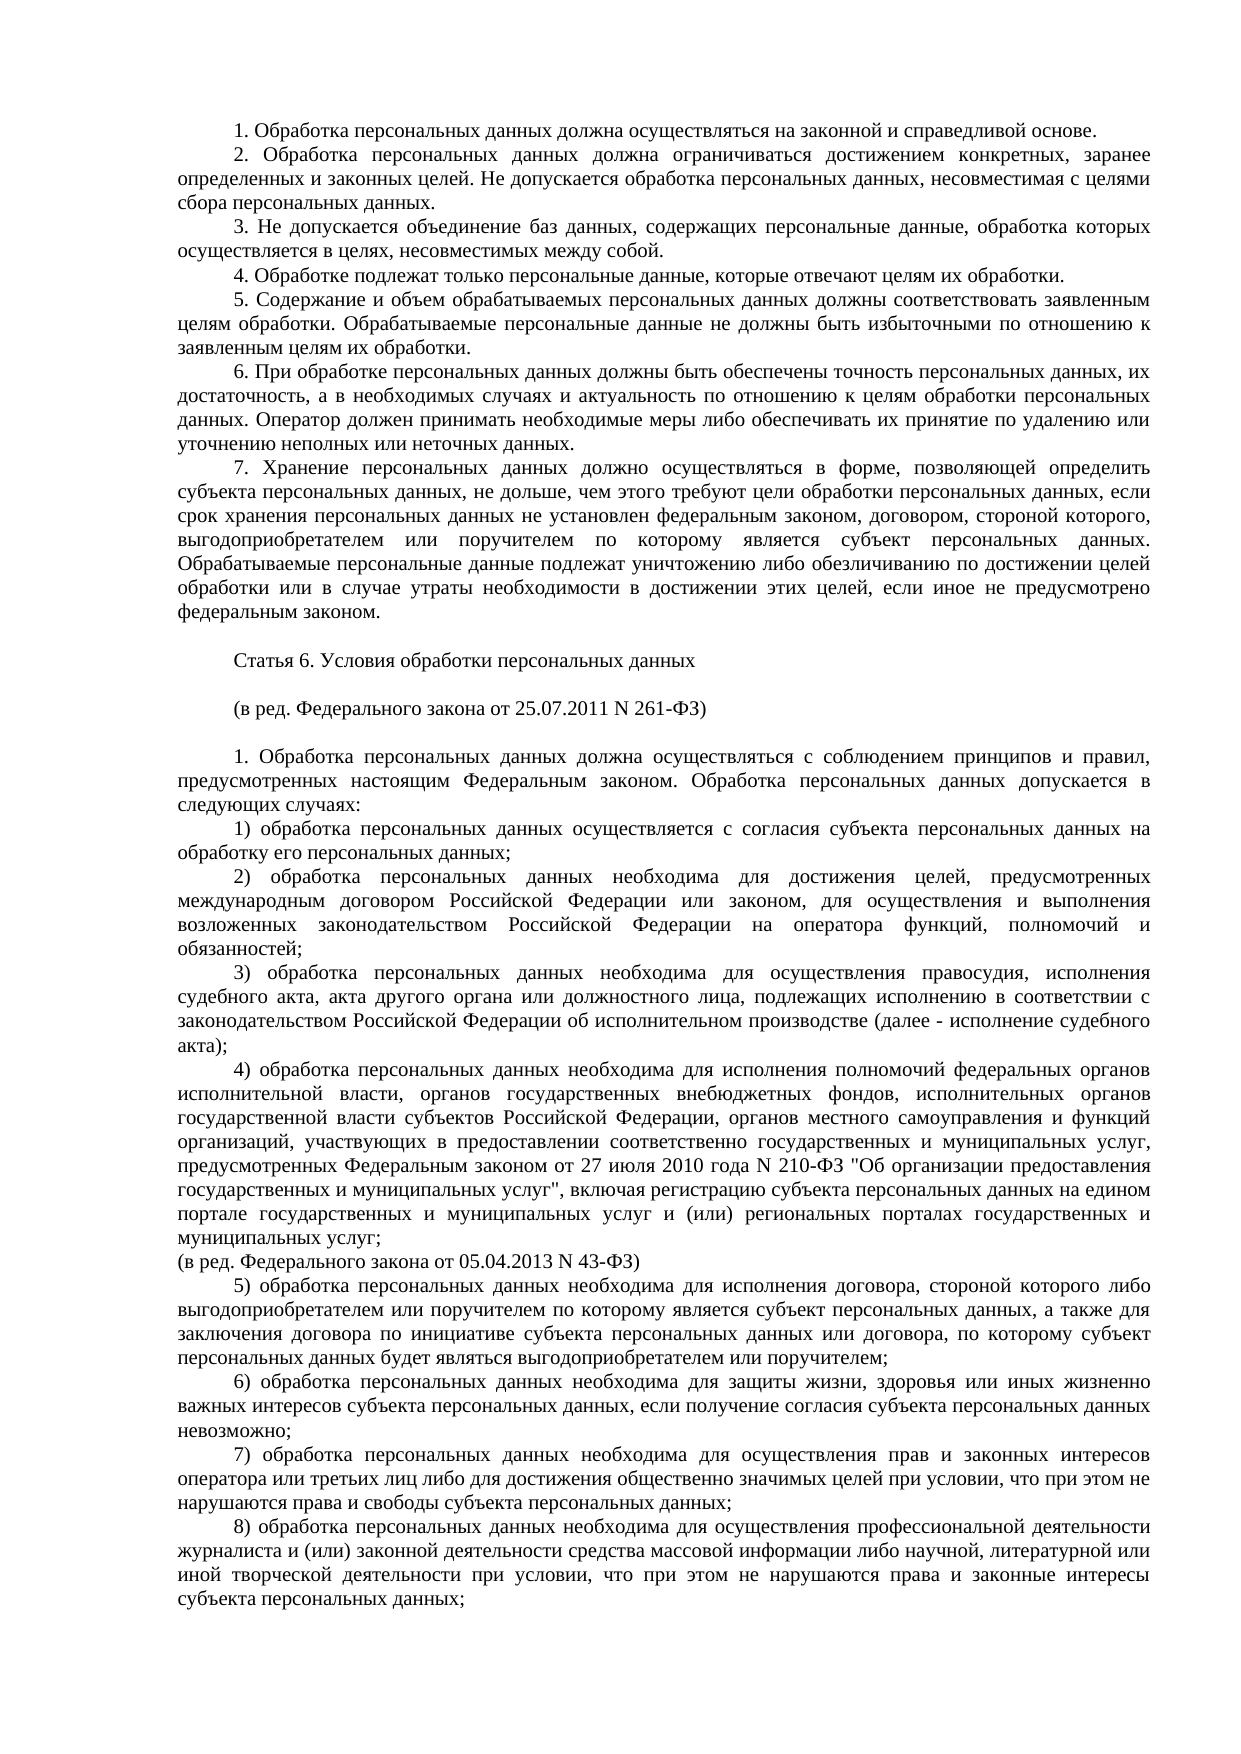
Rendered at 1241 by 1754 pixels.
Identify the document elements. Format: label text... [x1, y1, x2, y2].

text 6) обработка персональных данных необходима для защиты жизни, здоровья или иных жизненно важных интересов субъекта персональных данных, если получение согласия субъекта персональных данных невозможно; [177, 1369, 1152, 1442]
text 3) обработка персональных данных необходима для осуществления правосудия, исполнения судебного акта, акта другого органа или должностного лица, подлежащих исполнению в соответствии с законодательством Российской Федерации об исполнительном производстве (далее - исполнение судебного акта); [177, 960, 1152, 1057]
text (в ред. Федерального закона от 05.04.2013 N 43-ФЗ) [177, 1249, 1152, 1273]
text 7. Хранение персональных данных должно осуществляться в форме, позволяющей определить субъекта персональных данных, не дольше, чем этого требуют цели обработки персональных данных, если срок хранения персональных данных не установлен федеральным законом, договором, стороной которого, выгодоприобретателем или поручителем по которому является субъект персональных данных. Обрабатываемые персональные данные подлежат уничтожению либо обезличиванию по достижении целей обработки или в случае утраты необходимости в достижении этих целей, если иное не предусмотрено федеральным законом. [177, 455, 1152, 623]
text 6. При обработке персональных данных должны быть обеспечены точность персональных данных, их достаточность, а в необходимых случаях и актуальность по отношению к целям обработки персональных данных. Оператор должен принимать необходимые меры либо обеспечивать их принятие по удалению или уточнению неполных или неточных данных. [177, 359, 1152, 455]
text 1. Обработка персональных данных должна осуществляться на законной и справедливой основе. [177, 118, 1152, 142]
text Статья 6. Условия обработки персональных данных [177, 647, 1152, 672]
text 3. Не допускается объединение баз данных, содержащих персональные данные, обработка которых осуществляется в целях, несовместимых между собой. [177, 214, 1152, 262]
text 4) обработка персональных данных необходима для исполнения полномочий федеральных органов исполнительной власти, органов государственных внебюджетных фондов, исполнительных органов государственной власти субъектов Российской Федерации, органов местного самоуправления и функций организаций, участвующих в предоставлении соответственно государственных и муниципальных услуг, предусмотренных Федеральным законом от 27 июля 2010 года N 210-ФЗ "Об организации предоставления государственных и муниципальных услуг", включая регистрацию субъекта персональных данных на едином портале государственных и муниципальных услуг и (или) региональных порталах государственных и муниципальных услуг; [177, 1057, 1152, 1249]
text 5) обработка персональных данных необходима для исполнения договора, стороной которого либо выгодоприобретателем или поручителем по которому является субъект персональных данных, а также для заключения договора по инициативе субъекта персональных данных или договора, по которому субъект персональных данных будет являться выгодоприобретателем или поручителем; [177, 1273, 1152, 1369]
text 1) обработка персональных данных осуществляется с согласия субъекта персональных данных на обработку его персональных данных; [177, 816, 1152, 864]
text (в ред. Федерального закона от 25.07.2011 N 261-ФЗ) [177, 696, 1152, 720]
text 5. Содержание и объем обрабатываемых персональных данных должны соответствовать заявленным целям обработки. Обрабатываемые персональные данные не должны быть избыточными по отношению к заявленным целям их обработки. [177, 287, 1152, 359]
text 7) обработка персональных данных необходима для осуществления прав и законных интересов оператора или третьих лиц либо для достижения общественно значимых целей при условии, что при этом не нарушаются права и свободы субъекта персональных данных; [177, 1442, 1152, 1514]
text 4. Обработке подлежат только персональные данные, которые отвечают целям их обработки. [177, 262, 1152, 287]
text 2. Обработка персональных данных должна ограничиваться достижением конкретных, заранее определенных и законных целей. Не допускается обработка персональных данных, несовместимая с целями сбора персональных данных. [177, 142, 1152, 214]
text 1. Обработка персональных данных должна осуществляться с соблюдением принципов и правил, предусмотренных настоящим Федеральным законом. Обработка персональных данных допускается в следующих случаях: [177, 744, 1152, 816]
text 2) обработка персональных данных необходима для достижения целей, предусмотренных международным договором Российской Федерации или законом, для осуществления и выполнения возложенных законодательством Российской Федерации на оператора функций, полномочий и обязанностей; [177, 864, 1152, 960]
text 8) обработка персональных данных необходима для осуществления профессиональной деятельности журналиста и (или) законной деятельности средства массовой информации либо научной, литературной или иной творческой деятельности при условии, что при этом не нарушаются права и законные интересы субъекта персональных данных; [177, 1514, 1152, 1610]
